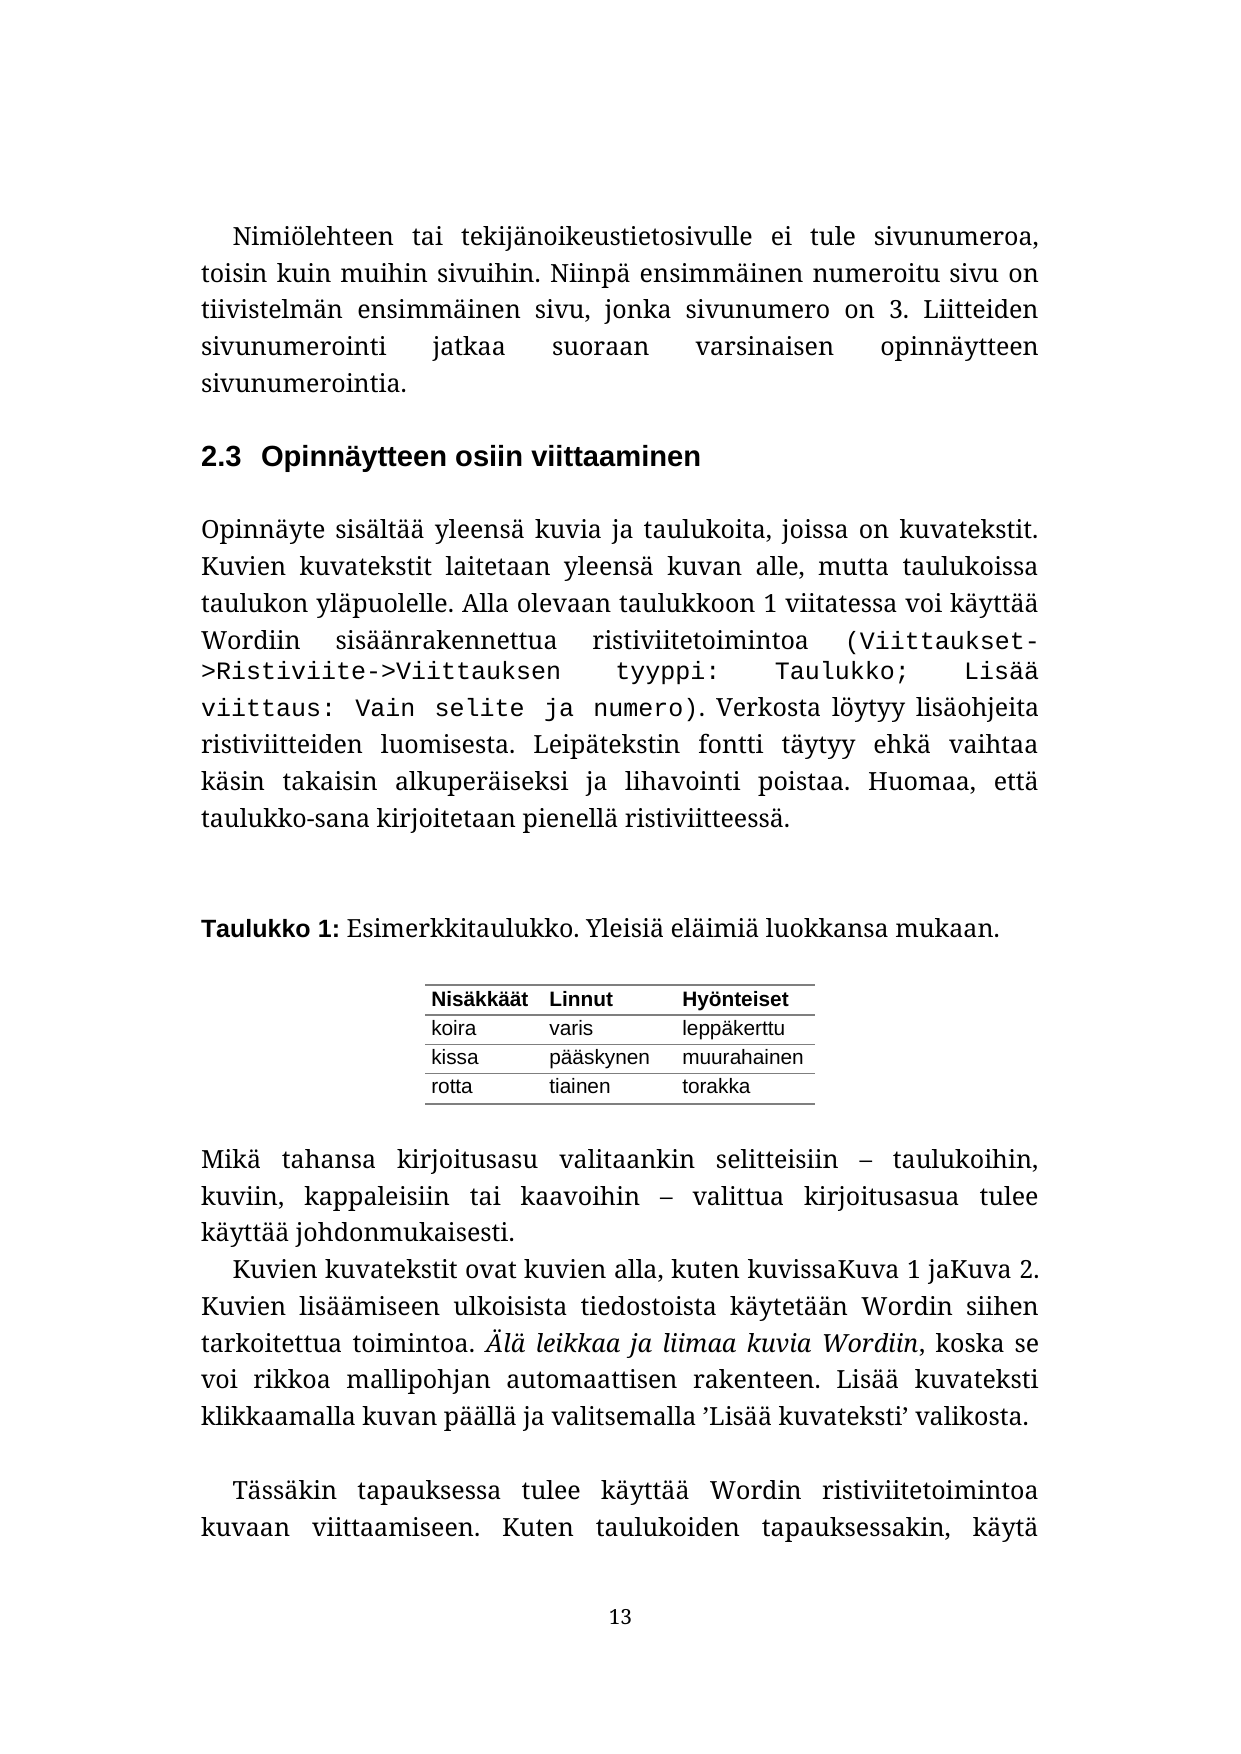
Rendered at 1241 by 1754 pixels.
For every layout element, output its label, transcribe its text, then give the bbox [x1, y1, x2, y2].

table_cell rotta [425, 1074, 543, 1103]
text Opinnäytteen osiin viittaaminen [201, 439, 1039, 473]
table_cell muurahainen [676, 1045, 815, 1073]
text Kuvien kuvatekstit ovat kuvien alla, kuten kuvissaKuva 1 jaKuva 2. Kuvien lisäämiseen ulkoisista tiedostoista käytetään Wordin siihen tarkoitettua toimintoa. Älä leikkaa ja liimaa kuvia Wordiin, koska se voi rikkoa mallipohjan automaattisen rakenteen. Lisää kuvateksti klikkaamalla kuvan päällä ja valitsemalla ’Lisää kuvateksti’ valikosta. [201, 1252, 1039, 1433]
table_header Hyönteiset [676, 986, 815, 1014]
text Nimiölehteen tai tekijänoikeustietosivulle ei tule sivunumeroa, toisin kuin muihin sivuihin. Niinpä ensimmäinen numeroitu sivu on tiivistelmän ensimmäinen sivu, jonka sivunumero on 3. Liitteiden sivunumerointi jatkaa suoraan varsinaisen opinnäytteen sivunumerointia. [201, 218, 1039, 400]
text Mikä tahansa kirjoitusasu valitaankin selitteisiin – taulukoihin, kuviin, kappaleisiin tai kaavoihin – valittua kirjoitusasua tulee käyttää johdonmukaisesti. [201, 1141, 1039, 1249]
table_cell leppäkerttu [676, 1016, 815, 1043]
table_cell pääskynen [543, 1045, 676, 1073]
table_cell tiainen [543, 1074, 676, 1103]
text Opinnäyte sisältää yleensä kuvia ja taulukoita, joissa on kuvatekstit. Kuvien kuvatekstit laitetaan yleensä kuvan alle, mutta taulukoissa taulukon yläpuolelle. Alla olevaan taulukkoon 1 viitatessa voi käyttää Wordiin sisäänrakennettua ristiviitetoimintoa (Viittaukset->Ristiviite->Viittauksen tyyppi: Taulukko; Lisää viittaus: Vain selite ja numero). Verkosta löytyy lisäohjeita ristiviitteiden luomisesta. Leipätekstin fontti täytyy ehkä vaihtaa käsin takaisin alkuperäiseksi ja lihavointi poistaa. Huomaa, että taulukko-sana kirjoitetaan pienellä ristiviitteessä. [201, 512, 1039, 834]
table_header Nisäkkäät [425, 986, 543, 1014]
text Taulukko 1: Esimerkkitaulukko. Yleisiä eläimiä luokkansa mukaan. [201, 911, 1039, 945]
table_cell torakka [676, 1074, 815, 1103]
table_cell koira [425, 1016, 543, 1043]
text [201, 1472, 1039, 1543]
table_header Linnut [543, 986, 676, 1014]
table_cell varis [543, 1016, 676, 1043]
table_cell kissa [425, 1045, 543, 1073]
